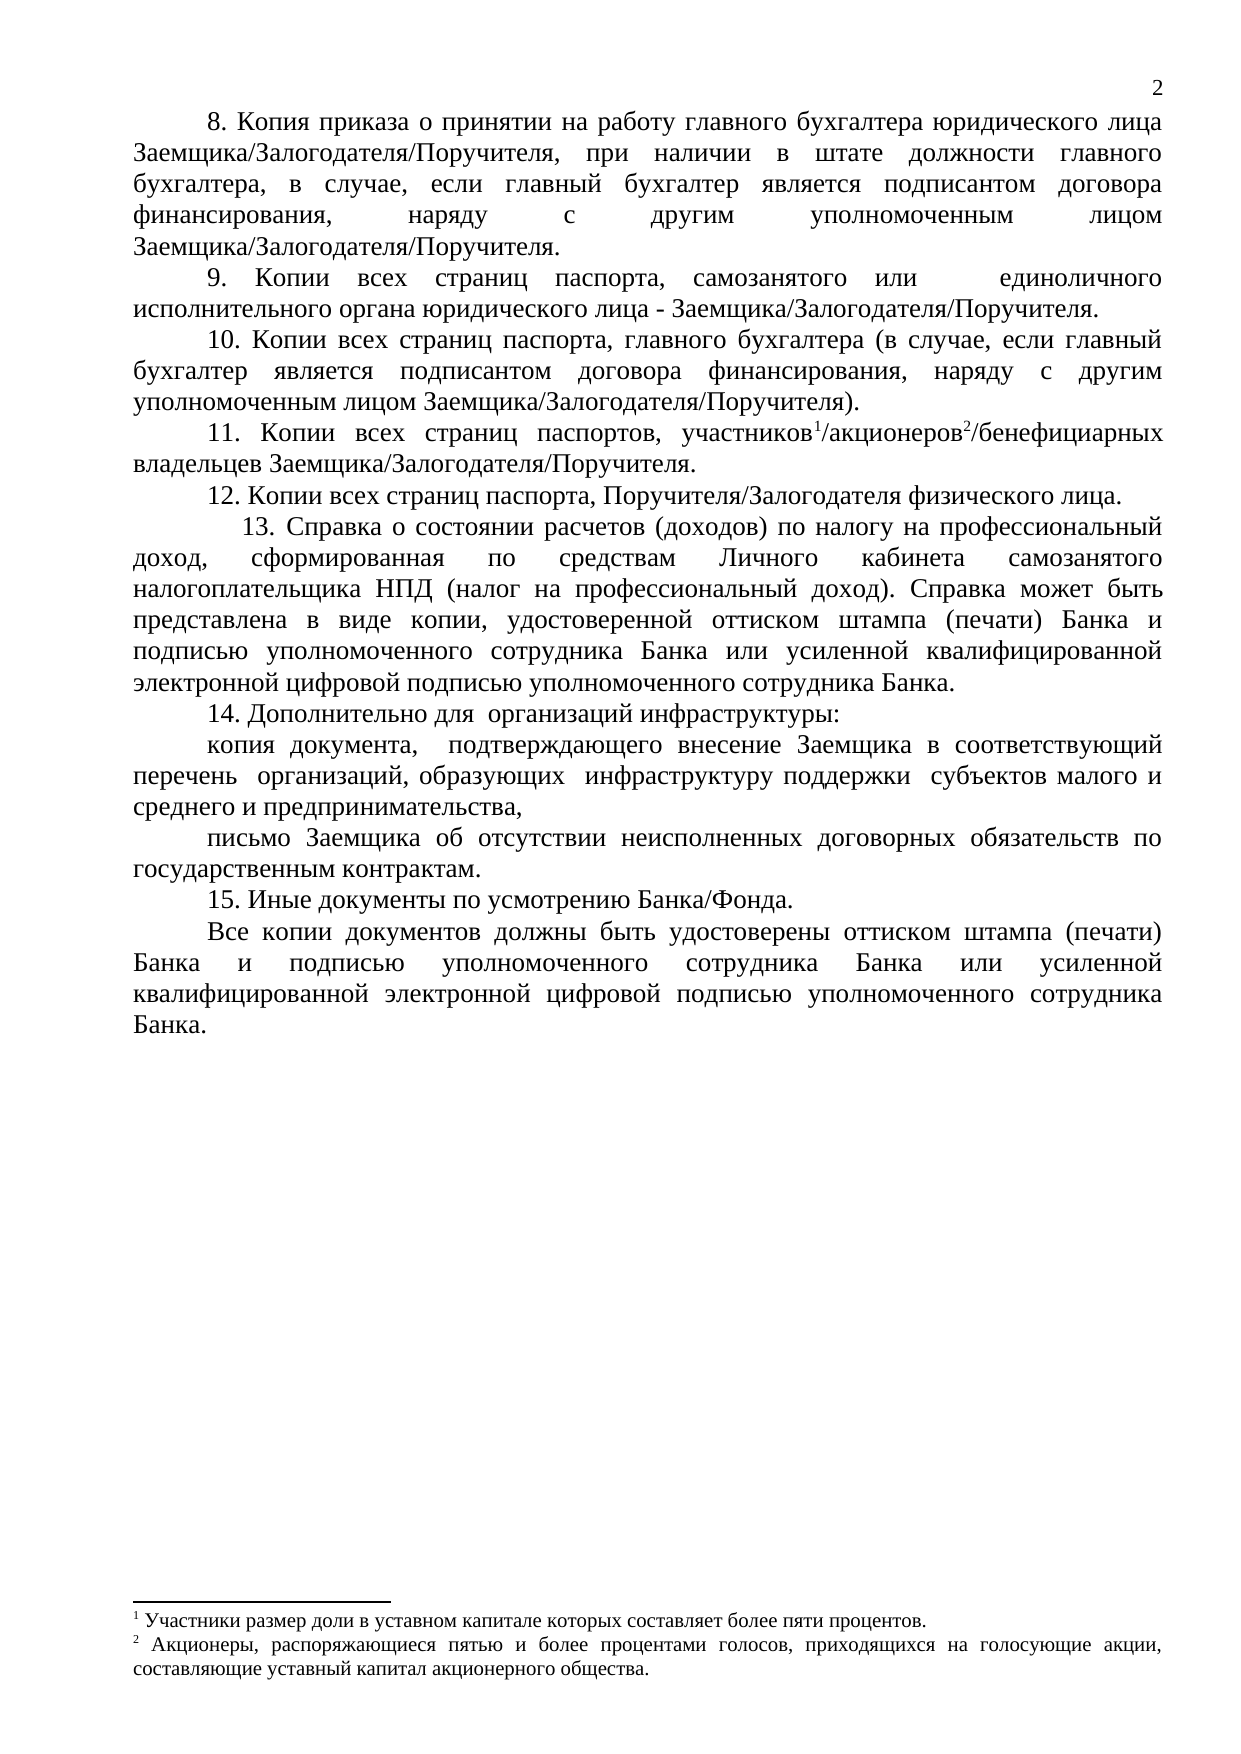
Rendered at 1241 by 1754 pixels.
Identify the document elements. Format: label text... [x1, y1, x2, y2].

text 9. Копии всех страниц паспорта, самозанятого или единоличного исполнительного органа юридического лица - Заемщика/Залогодателя/Поручителя. [133, 261, 1163, 323]
text 8. Копия приказа о принятии на работу главного бухгалтера юридического лица Заемщика/Залогодателя/Поручителя, при наличии в штате должности главного бухгалтера, в случае, если главный бухгалтер является подписантом договора финансирования, наряду с другим уполномоченным лицом Заемщика/Залогодателя/Поручителя. [133, 105, 1163, 261]
text копия документа, подтверждающего внесение Заемщика в соответствующий перечень организаций, образующих инфраструктуру поддержки субъектов малого и среднего и предпринимательства, [133, 728, 1163, 821]
text 15. Иные документы по усмотрению Банка/Фонда. [133, 884, 1163, 915]
text 13. Справка о состоянии расчетов (доходов) по налогу на профессиональный доход, сформированная по средствам Личного кабинета самозанятого налогоплательщика НПД (налог на профессиональный доход). Справка может быть представлена в виде копии, удостоверенной оттиском штампа (печати) Банка и подписью уполномоченного сотрудника Банка или усиленной квалифицированной электронной цифровой подписью уполномоченного сотрудника Банка. [133, 510, 1163, 697]
text письмо Заемщика об отсутствии неисполненных договорных обязательств по государственным контрактам. [133, 821, 1163, 884]
text 11. Копии всех страниц паспортов, участников/акционеров/бенефициарных владельцев Заемщика/Залогодателя/Поручителя. [133, 416, 1163, 479]
text 12. Копии всех страниц паспорта, Поручителя/Залогодателя физического лица. [133, 479, 1163, 510]
text 10. Копии всех страниц паспорта, главного бухгалтера (в случае, если главный бухгалтер является подписантом договора финансирования, наряду с другим уполномоченным лицом Заемщика/Залогодателя/Поручителя). [133, 323, 1163, 416]
text 14. Дополнительно для организаций инфраструктуры: [133, 697, 1163, 728]
text Все копии документов должны быть удостоверены оттиском штампа (печати) Банка и подписью уполномоченного сотрудника Банка или усиленной квалифицированной электронной цифровой подписью уполномоченного сотрудника Банка. [133, 915, 1163, 1039]
